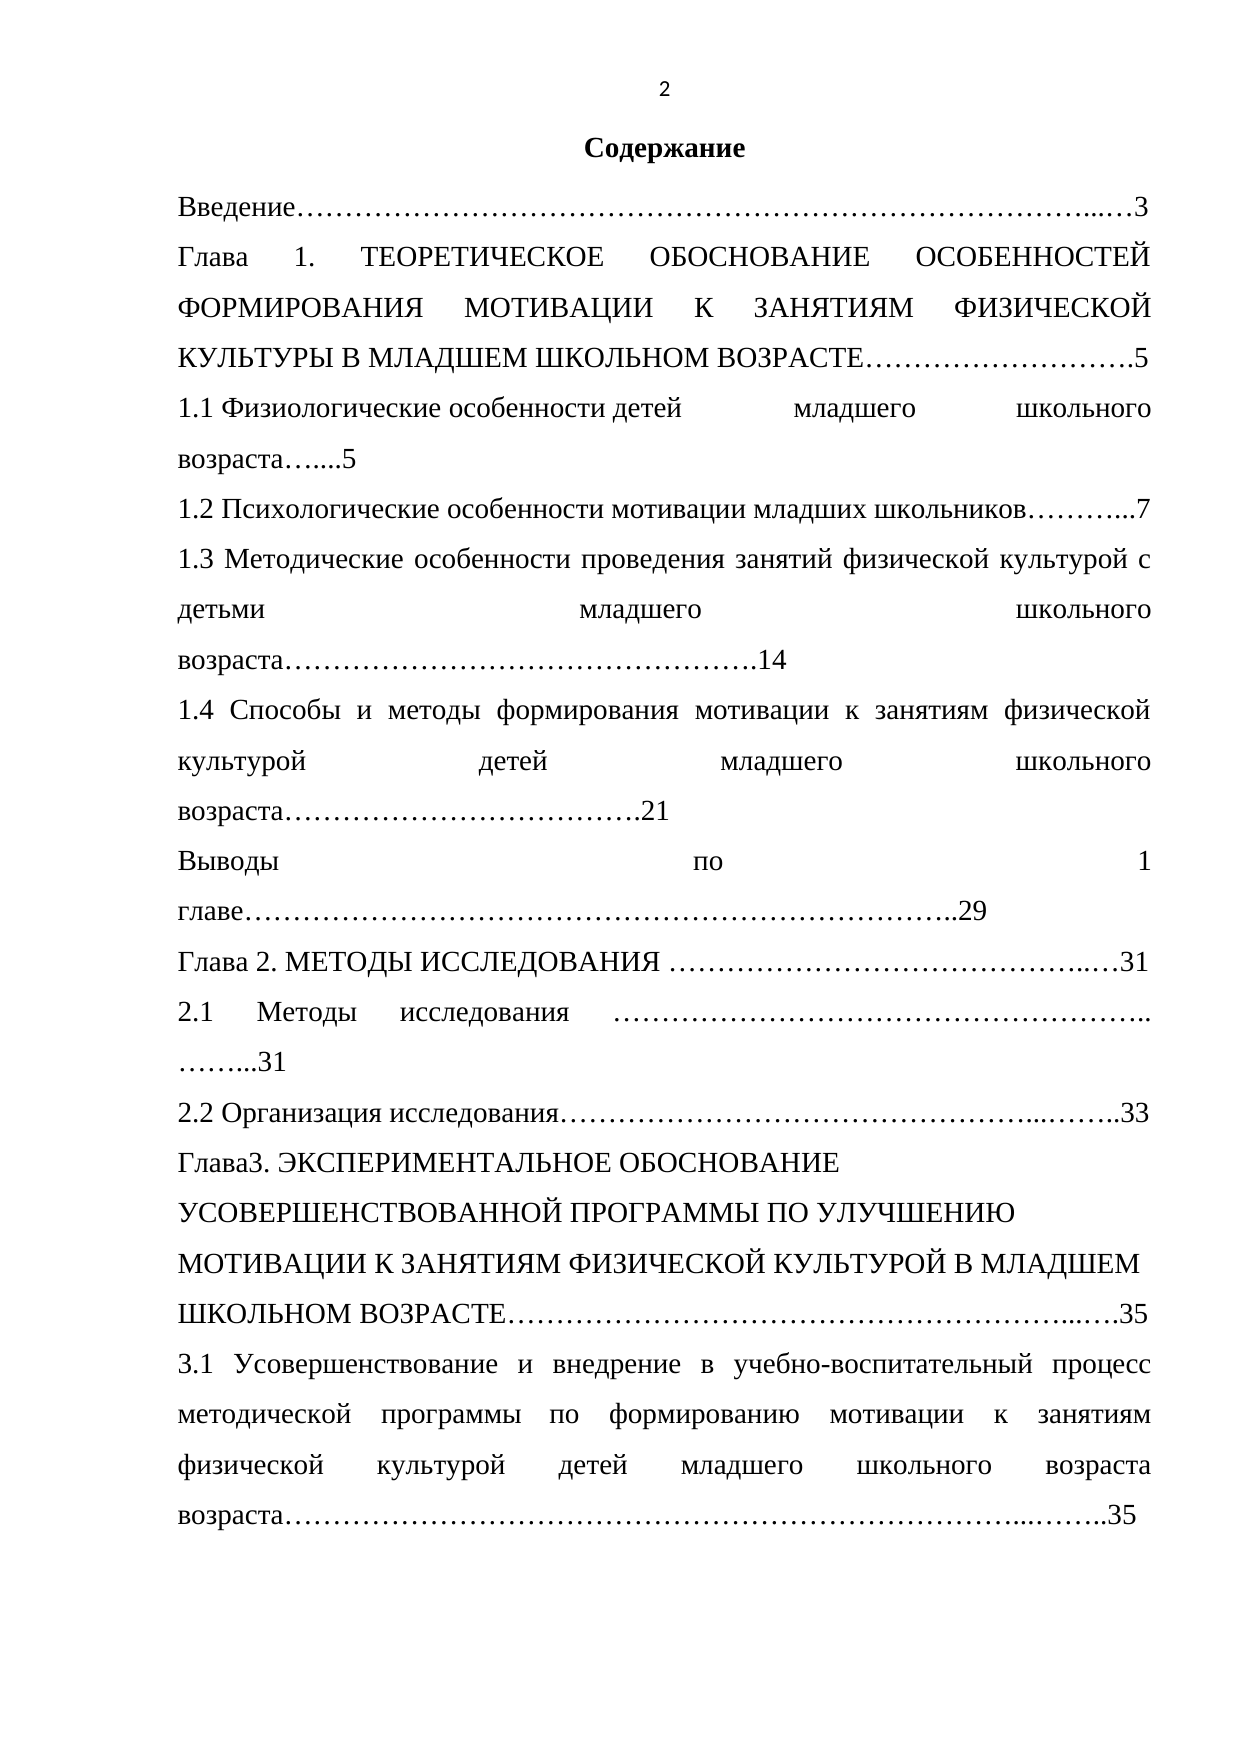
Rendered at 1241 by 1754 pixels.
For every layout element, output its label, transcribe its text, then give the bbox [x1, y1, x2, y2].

text Глава 1. ТЕОРЕТИЧЕСКОЕ ОБОСНОВАНИЕ ОСОБЕННОСТЕЙ ФОРМИРОВАНИЯ МОТИВАЦИИ К ЗАНЯТИЯМ ФИЗИЧЕСКОЙ КУЛЬТУРЫ В МЛАДШЕМ ШКОЛЬНОМ ВОЗРАСТЕ……………………….5 [177, 239, 1152, 374]
text 2.1 Методы исследования ………………………………………………..……...31 [177, 994, 1152, 1078]
text Глава3. ЭКСПЕРИМЕНТАЛЬНОЕ ОБОСНОВАНИЕ УСОВЕРШЕНСТВОВАННОЙ ПРОГРАММЫ ПО УЛУЧШЕНИЮ МОТИВАЦИИ К ЗАНЯТИЯМ ФИЗИЧЕСКОЙ КУЛЬТУРОЙ В МЛАДШЕМ ШКОЛЬНОМ ВОЗРАСТЕ…………………………………………………...….35 [177, 1145, 1152, 1329]
text 1.4 Способы и методы формирования мотивации к занятиям физической культурой детей младшего школьного возраста……………………………….21 [177, 692, 1152, 826]
text Выводы по 1 главе………………………………………………………………..29 [177, 843, 1152, 927]
text Содержание [177, 130, 1152, 163]
text 2.2 Организация исследования…………………………………………...……..33 [177, 1095, 1152, 1128]
text 1.3 Методические особенности проведения занятий физической культурой с детьми младшего школьного возраста………………………………………….14 [177, 541, 1152, 676]
text 1.2 Психологические особенности мотивации младших школьников………...7 [177, 491, 1152, 524]
text Глава 2. МЕТОДЫ ИССЛЕДОВАНИЯ ……………………………………..…31 [177, 944, 1152, 977]
text Введение………………………………………………………………………...…3 [177, 189, 1152, 223]
text 1.1 Физиологические особенности детей младшего школьного возраста…....5 [177, 390, 1152, 474]
text 3.1 Усовершенствование и внедрение в учебно-воспитательный процесс методической программы по формированию мотивации к занятиям физической культурой детей младшего школьного возраста возраста…………………………………………………………………...……..35 [177, 1346, 1152, 1531]
